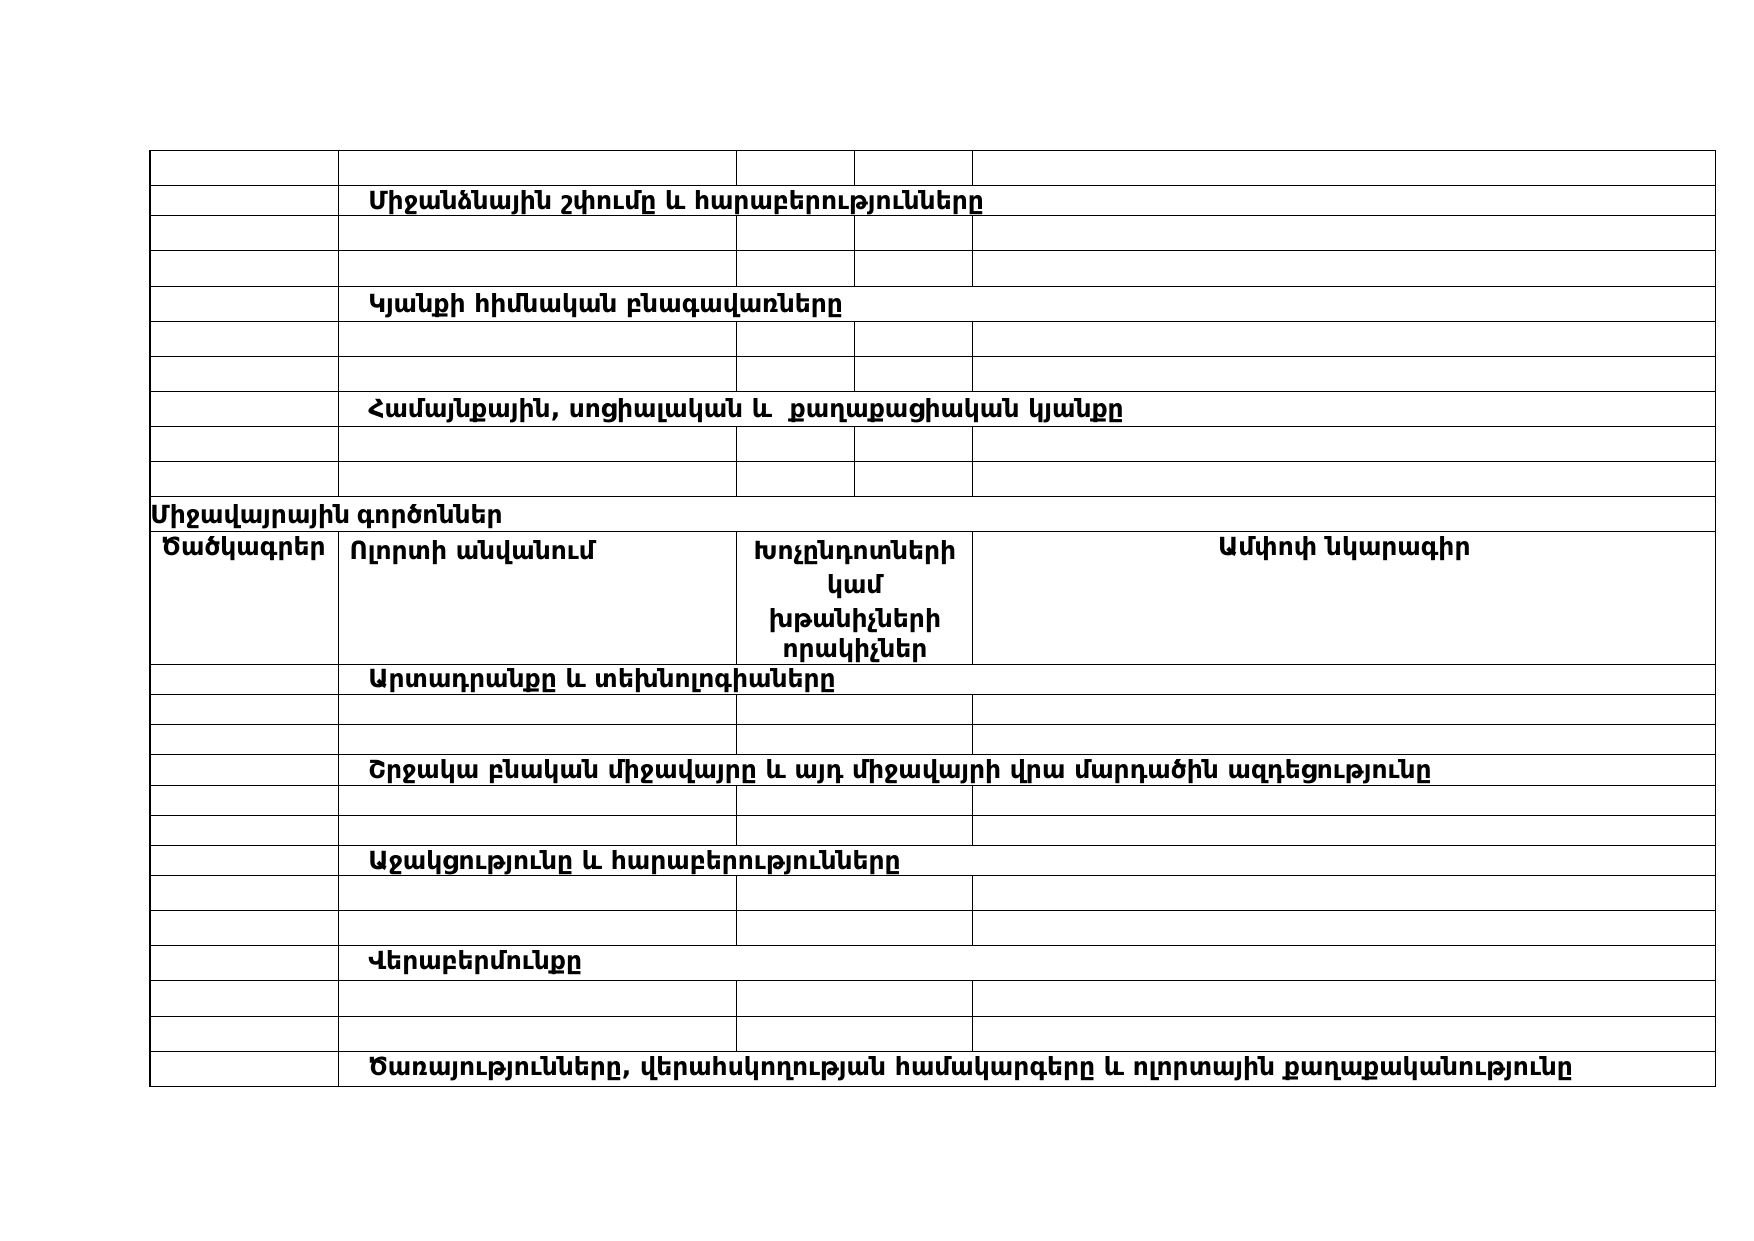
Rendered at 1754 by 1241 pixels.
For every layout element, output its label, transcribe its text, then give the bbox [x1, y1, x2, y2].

table_cell [151, 1052, 338, 1086]
table_cell [973, 911, 1715, 945]
table_cell [151, 665, 338, 694]
table_cell [151, 392, 338, 426]
table_cell [151, 1017, 338, 1051]
table_cell [737, 695, 972, 724]
table_cell [339, 981, 736, 1016]
table_cell [737, 216, 854, 250]
table_cell [973, 695, 1715, 724]
table_cell [973, 151, 1715, 185]
table_cell [855, 427, 972, 461]
table_cell Միջավայրային գործոններ [151, 497, 1715, 531]
table_cell [339, 322, 736, 356]
table_cell [151, 357, 338, 391]
table_cell [339, 251, 736, 286]
table_cell [737, 427, 854, 461]
table_cell Արտադրանքը և տեխնոլոգիաները [339, 665, 1715, 694]
table_cell [973, 462, 1715, 496]
table_cell [151, 322, 338, 356]
table_cell [151, 946, 338, 980]
table_cell [737, 981, 972, 1016]
table_cell Կյանքի հիմնական բնագավառները [339, 287, 1715, 321]
table_cell [151, 251, 338, 286]
table_cell [151, 462, 338, 496]
table_cell [151, 846, 338, 875]
table_cell [151, 186, 338, 215]
table_cell [855, 322, 972, 356]
table_cell [151, 755, 338, 784]
table_cell [973, 251, 1715, 286]
table_cell Խոչընդոտների կամ խթանիչների որակիչներ [737, 532, 972, 664]
table_cell [973, 876, 1715, 910]
table_cell [737, 357, 854, 391]
table_cell [855, 357, 972, 391]
table_cell [973, 322, 1715, 356]
table_cell [339, 911, 736, 945]
table_cell [339, 786, 736, 815]
table_cell [339, 816, 736, 845]
table_cell [339, 151, 736, 185]
table_cell [737, 462, 854, 496]
table_cell [973, 1017, 1715, 1051]
table_cell [973, 816, 1715, 845]
table_cell [973, 427, 1715, 461]
table_cell [151, 151, 338, 185]
table_cell [339, 216, 736, 250]
table_cell [737, 786, 972, 815]
table_cell [973, 216, 1715, 250]
table_cell [151, 981, 338, 1016]
table_cell Շրջակա բնական միջավայրը և այդ միջավայրի վրա մարդածին ազդեցությունը [339, 755, 1715, 784]
table_cell [339, 876, 736, 910]
table_cell Ամփոփ նկարագիր [973, 532, 1715, 664]
table_cell [737, 322, 854, 356]
table_cell [151, 876, 338, 910]
table_cell [855, 251, 972, 286]
table_cell [151, 786, 338, 815]
table_cell [973, 725, 1715, 754]
table_cell [737, 1017, 972, 1051]
table_cell [737, 911, 972, 945]
table_cell Ծառայությունները, վերահսկողության համակարգերը և ոլորտային քաղաքականությունը [339, 1052, 1715, 1086]
table_cell Համայնքային, սոցիալական և քաղաքացիական կյանքը [339, 392, 1715, 426]
table_cell [151, 725, 338, 754]
table_cell [737, 251, 854, 286]
table_cell [737, 816, 972, 845]
table_cell [973, 786, 1715, 815]
table_cell [151, 216, 338, 250]
table_cell Միջանձնային շփումը և հարաբերությունները [339, 186, 1715, 215]
table_cell [973, 357, 1715, 391]
table_cell [151, 287, 338, 321]
table_cell [151, 427, 338, 461]
table_cell [151, 695, 338, 724]
table_cell [855, 151, 972, 185]
table_cell [339, 1017, 736, 1051]
table_cell [339, 357, 736, 391]
table_cell [737, 151, 854, 185]
table_cell [973, 981, 1715, 1016]
table_cell Ծածկագրեր [151, 532, 338, 664]
table_cell Աջակցությունը և հարաբերությունները [339, 846, 1715, 875]
table_cell Վերաբերմունքը [339, 946, 1715, 980]
table_cell Ոլորտի անվանում [339, 532, 736, 664]
table_cell [855, 216, 972, 250]
table_cell [151, 911, 338, 945]
table_cell [339, 695, 736, 724]
table_cell [151, 816, 338, 845]
table_cell [737, 876, 972, 910]
table_cell [737, 725, 972, 754]
table_cell [339, 462, 736, 496]
table_cell [339, 725, 736, 754]
table_cell [339, 427, 736, 461]
table_cell [855, 462, 972, 496]
